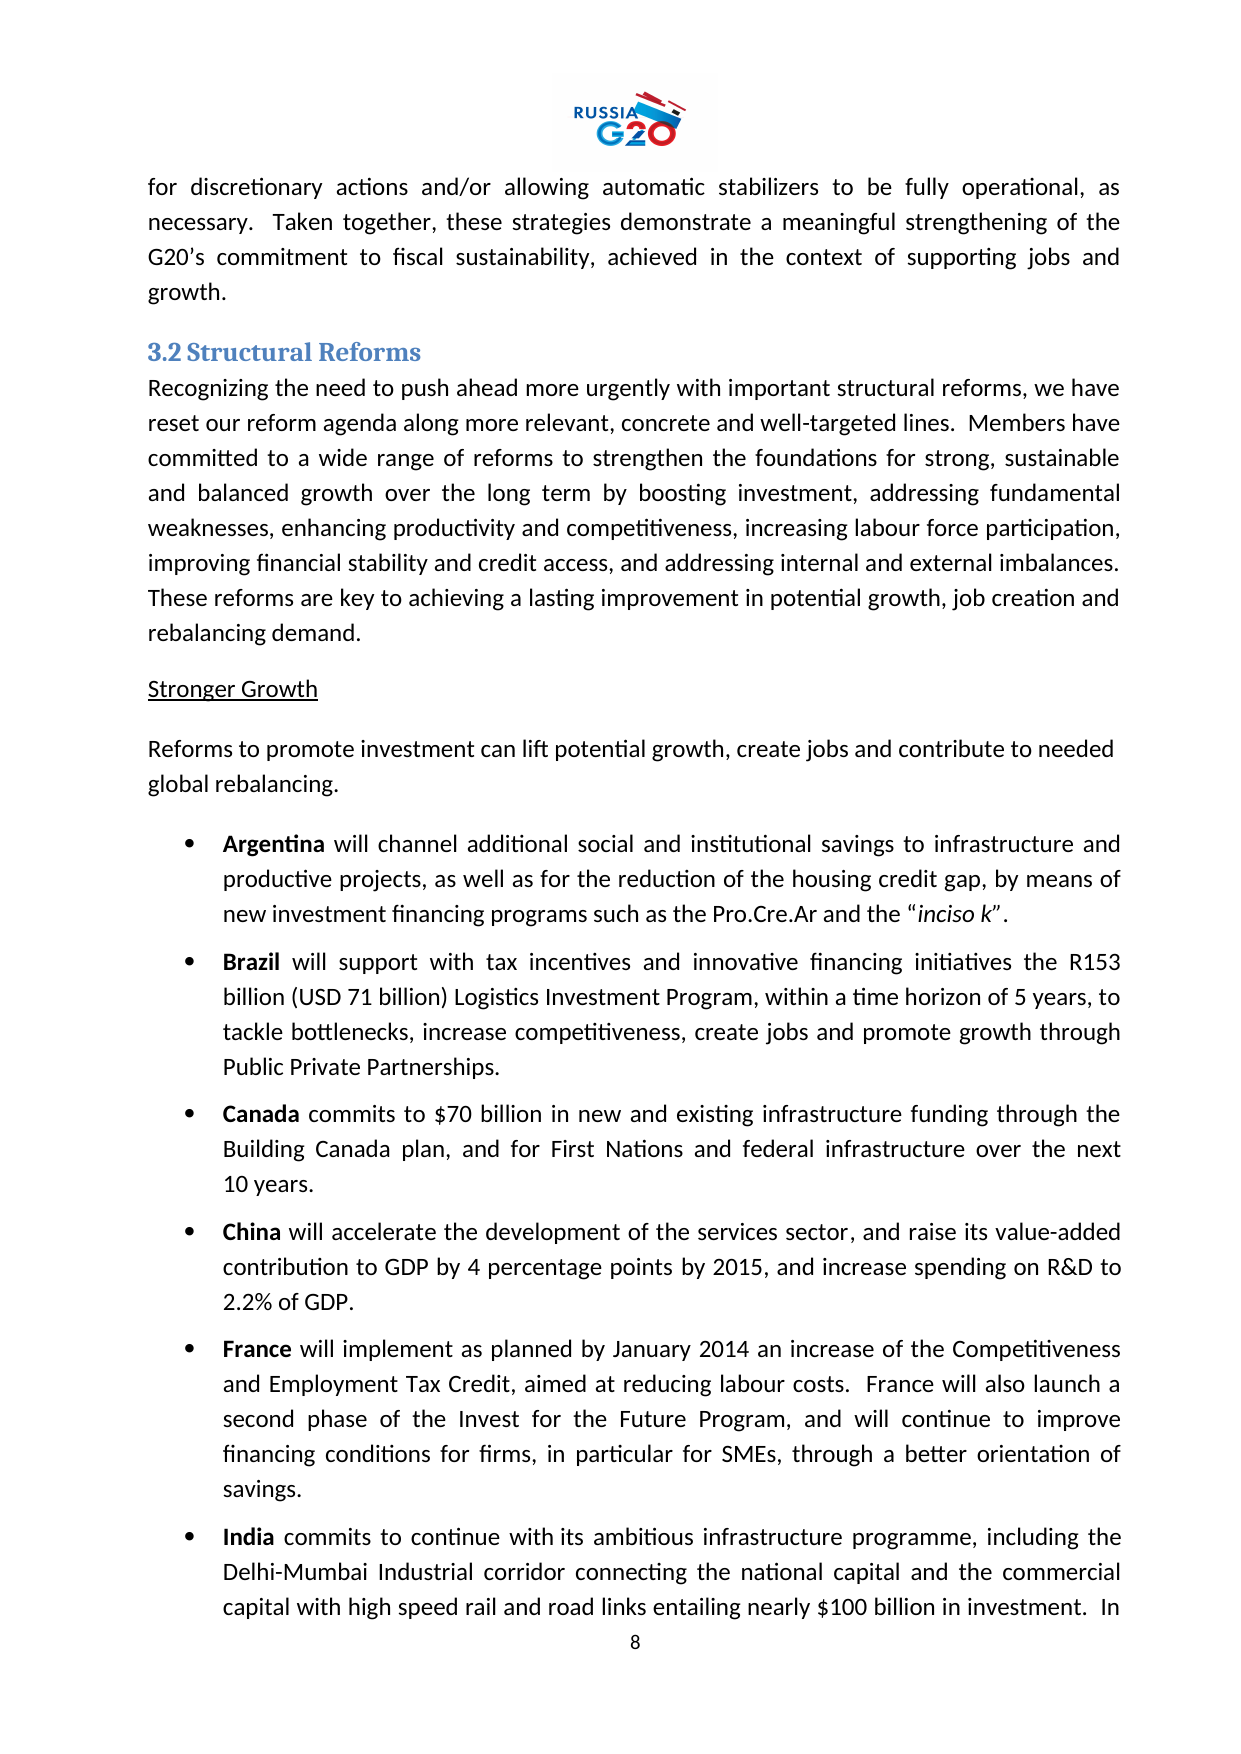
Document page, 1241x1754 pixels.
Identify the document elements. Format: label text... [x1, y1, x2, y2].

picture [552, 73, 718, 172]
text Stronger Growth [148, 673, 1122, 704]
list Brazil will support with tax incentives and innovative financing initiatives the R153 billion (USD 71 billion) Logistics Investment Program, within a time horizon of 5 years, to tackle bottlenecks, increase competitiveness, create jobs and promote growth through Public Private Partnerships. [185, 946, 1122, 1081]
list China will accelerate the development of the services sector, and raise its value-added contribution to GDP by 4 percentage points by 2015, and increase spending on R&D to 2.2% of GDP. [185, 1216, 1122, 1316]
list Argentina will channel additional social and institutional savings to infrastructure and productive projects, as well as for the reduction of the housing credit gap, by means of new investment financing programs such as the Pro.Cre.Ar and the “inciso k”. [185, 828, 1122, 929]
list Canada commits to $70 billion in new and existing infrastructure funding through the Building Canada plan, and for First Nations and federal infrastructure over the next 10 years. [185, 1098, 1122, 1199]
list France will implement as planned by January 2014 an increase of the Competitiveness and Employment Tax Credit, aimed at reducing labour costs. France will also launch a second phase of the Invest for the Future Program, and will continue to improve financing conditions for firms, in particular for SMEs, through a better orientation of savings. [185, 1333, 1122, 1504]
text Recognizing the need to push ahead more urgently with important structural reforms, we have reset our reform agenda along more relevant, concrete and well-targeted lines. Members have committed to a wide range of reforms to strengthen the foundations for strong, sustainable and balanced growth over the long term by boosting investment, addressing fundamental weaknesses, enhancing productivity and competitiveness, increasing labour force participation, improving financial stability and credit access, and addressing internal and external imbalances. These reforms are key to achieving a lasting improvement in potential growth, job creation and rebalancing demand. [148, 372, 1122, 648]
text Reforms to promote investment can lift potential growth, create jobs and contribute to needed global rebalancing. [148, 733, 1122, 799]
subtitle 3.2 Structural Reforms [148, 337, 1122, 368]
